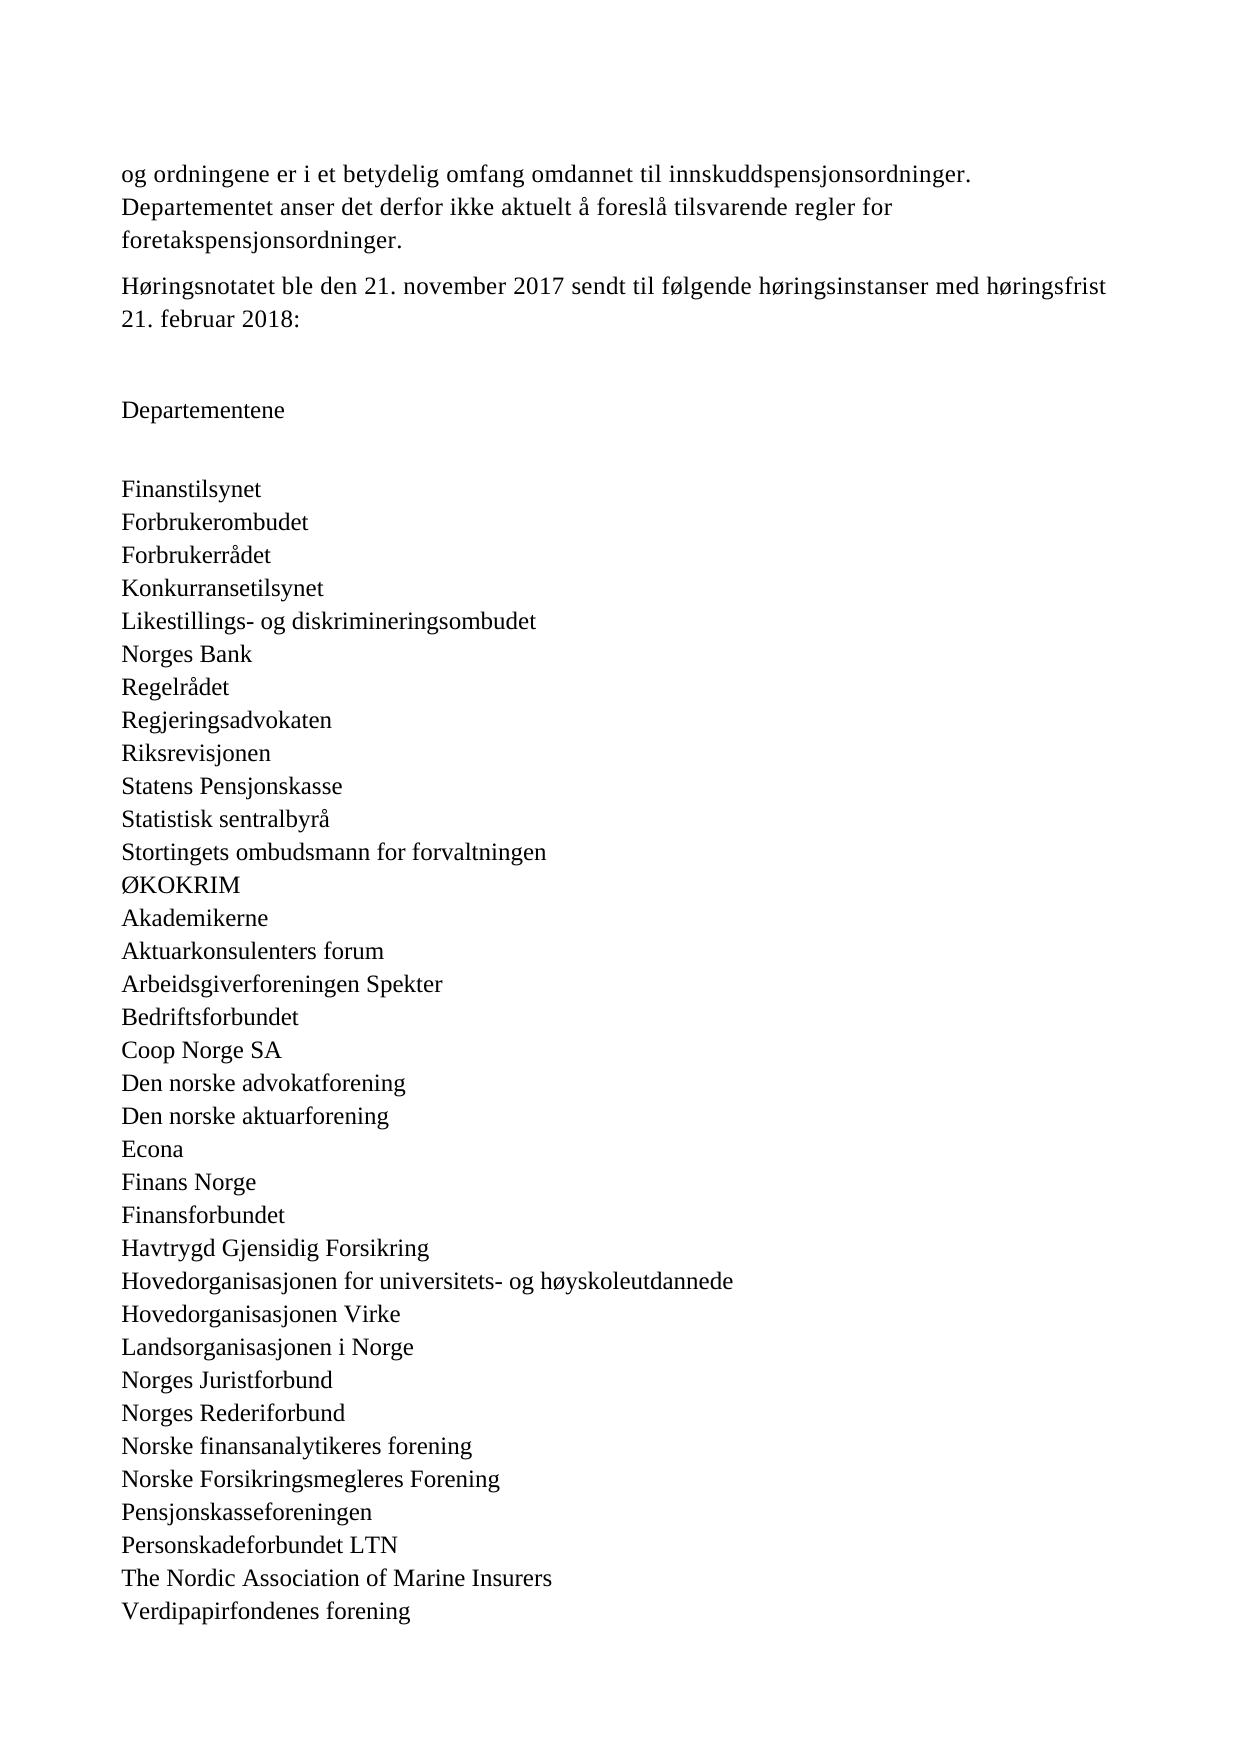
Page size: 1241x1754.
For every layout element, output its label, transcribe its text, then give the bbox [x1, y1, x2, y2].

list Landsorganisasjonen i Norge [121, 1332, 1119, 1361]
list Akademikerne [121, 903, 1119, 932]
list Likestillings- og diskrimineringsombudet [121, 606, 1119, 634]
list Norske Forsikringsmegleres Forening [121, 1464, 1119, 1493]
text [121, 159, 1119, 254]
list Norges Bank [121, 639, 1119, 667]
list Regelrådet [121, 672, 1119, 701]
list Departementene [121, 395, 1119, 424]
list Econa [121, 1134, 1119, 1163]
list Arbeidsgiverforeningen Spekter [121, 969, 1119, 998]
list Riksrevisjonen [121, 738, 1119, 767]
list ØKOKRIM [121, 870, 1119, 899]
list Havtrygd Gjensidig Forsikring [121, 1233, 1119, 1262]
list Forbrukerrådet [121, 540, 1119, 568]
list Norske finansanalytikeres forening [121, 1431, 1119, 1460]
list Finans Norge [121, 1167, 1119, 1196]
list Konkurransetilsynet [121, 573, 1119, 601]
list Finanstilsynet [121, 474, 1119, 502]
list Finansforbundet [121, 1200, 1119, 1229]
list Statistisk sentralbyrå [121, 804, 1119, 833]
list Den norske aktuarforening [121, 1101, 1119, 1130]
list Forbrukerombudet [121, 507, 1119, 535]
list Pensjonskasseforeningen [121, 1497, 1119, 1526]
list Den norske advokatforening [121, 1068, 1119, 1097]
list Bedriftsforbundet [121, 1002, 1119, 1031]
list Personskadeforbundet LTN [121, 1530, 1119, 1559]
list Hovedorganisasjonen Virke [121, 1299, 1119, 1328]
list Stortingets ombudsmann for forvaltningen [121, 837, 1119, 866]
list Statens Pensjonskasse [121, 771, 1119, 799]
list Verdipapirfondenes forening [121, 1596, 1119, 1625]
list Coop Norge SA [121, 1035, 1119, 1064]
list Hovedorganisasjonen for universitets- og høyskoleutdannede [121, 1266, 1119, 1295]
text Høringsnotatet ble den 21. november 2017 sendt til følgende høringsinstanser med høringsfrist 21. februar 2018: [121, 271, 1119, 333]
list Norges Juristforbund [121, 1365, 1119, 1394]
list Aktuarkonsulenters forum [121, 936, 1119, 965]
list The Nordic Association of Marine Insurers [121, 1563, 1119, 1592]
list Norges Rederiforbund [121, 1398, 1119, 1427]
list Regjeringsadvokaten [121, 705, 1119, 733]
